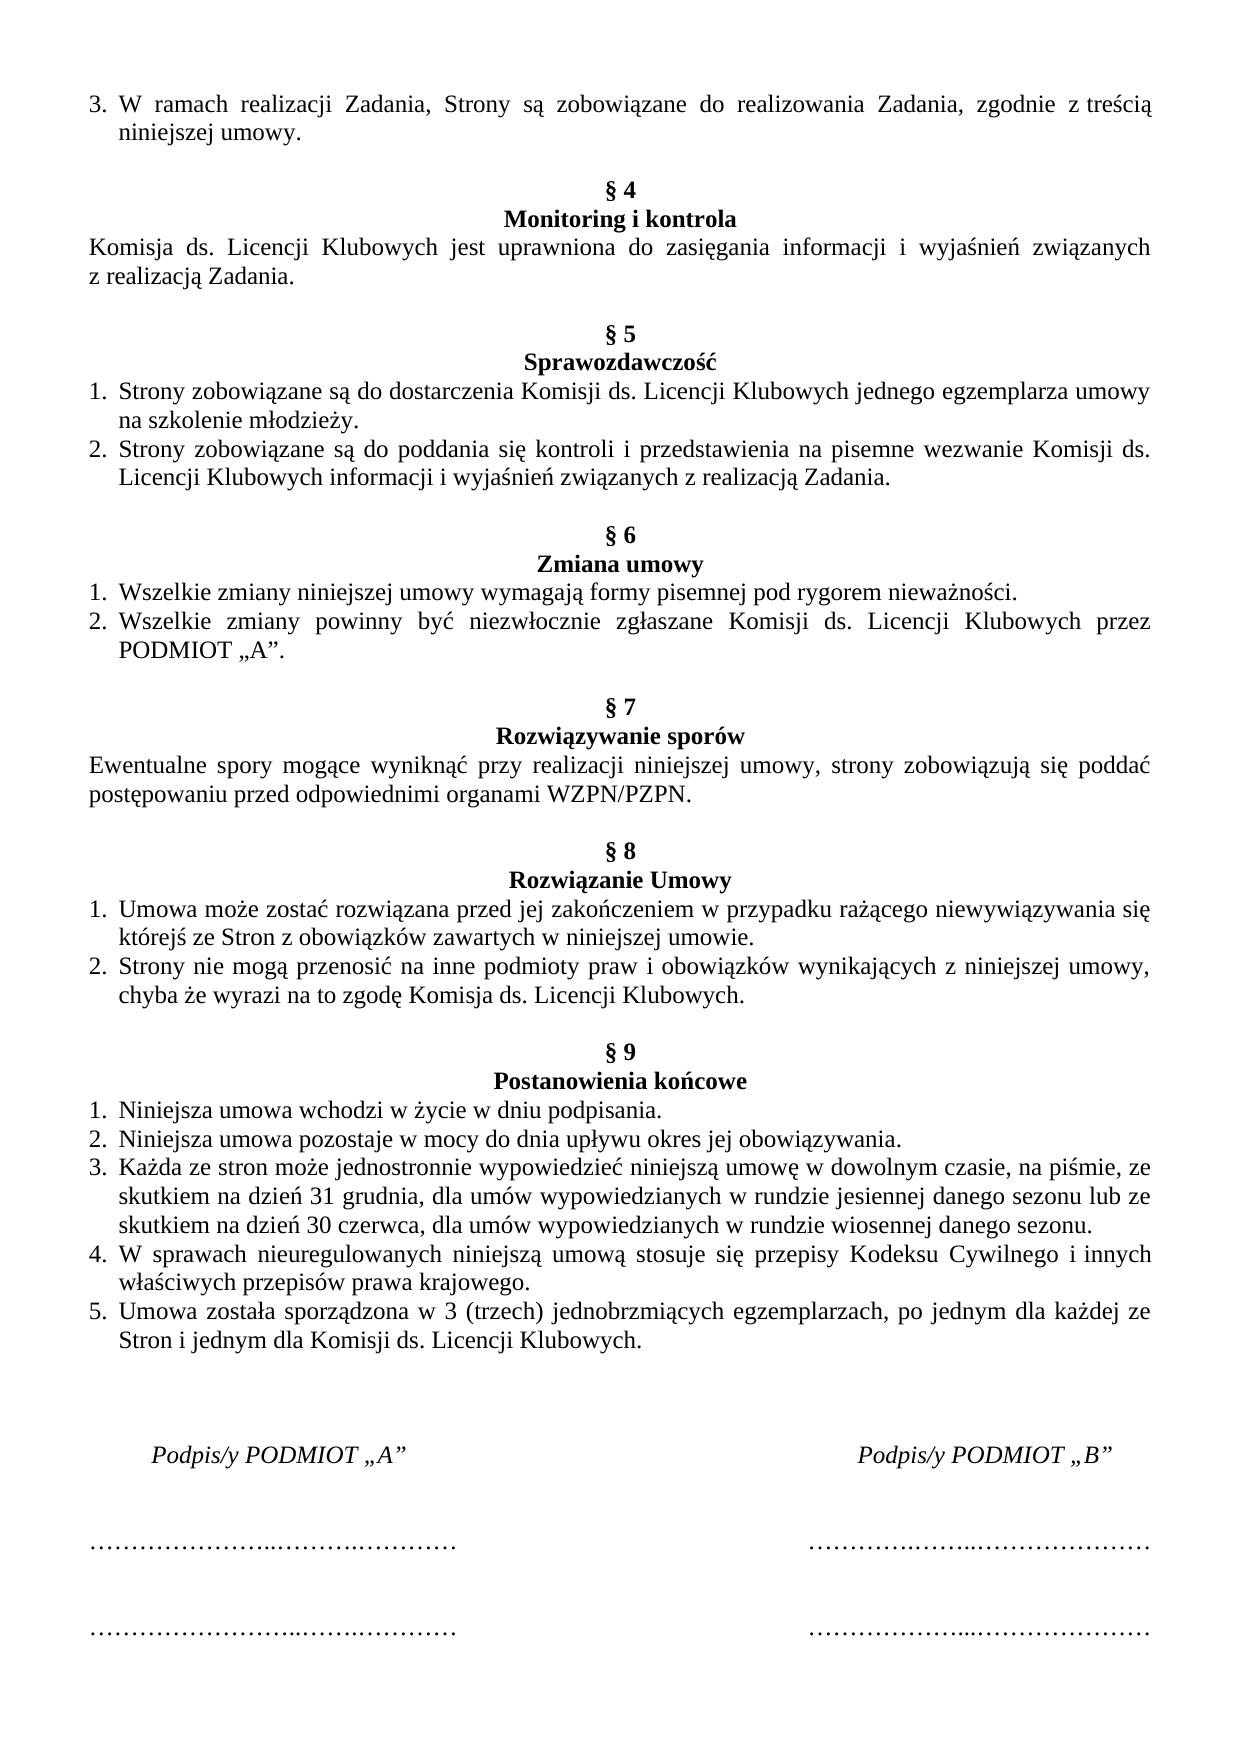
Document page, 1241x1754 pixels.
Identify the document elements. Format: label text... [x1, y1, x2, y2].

text Sprawozdawczość [89, 347, 1152, 376]
text Ewentualne spory mogące wyniknąć przy realizacji niniejszej umowy, strony zobowiązują się poddać postępowaniu przed odpowiednimi organami WZPN/PZPN. [89, 750, 1152, 807]
text § 5 [89, 319, 1152, 347]
list Umowa może zostać rozwiązana przed jej zakończeniem w przypadku rażącego niewywiązywania się którejś ze Stron z obowiązków zawartych w niniejszej umowie. [89, 894, 1152, 951]
text § 6 [89, 520, 1152, 549]
list Strony zobowiązane są do poddania się kontroli i przedstawienia na pisemne wezwanie Komisji ds. Licencji Klubowych informacji i wyjaśnień związanych z realizacją Zadania. [89, 434, 1152, 491]
text Postanowienia końcowe [89, 1066, 1152, 1095]
text Podpis/y PODMIOT „A” Podpis/y PODMIOT „B” [89, 1440, 1152, 1469]
text § 4 [89, 175, 1152, 204]
list Każda ze stron może jednostronnie wypowiedzieć niniejszą umowę w dowolnym czasie, na piśmie, ze skutkiem na dzień 31 grudnia, dla umów wypowiedzianych w rundzie jesiennej danego sezonu lub ze skutkiem na dzień 30 czerwca, dla umów wypowiedzianych w rundzie wiosennej danego sezonu. [89, 1152, 1152, 1239]
text Komisja ds. Licencji Klubowych jest uprawniona do zasięgania informacji i wyjaśnień związanych z realizacją Zadania. [89, 232, 1152, 290]
list Strony zobowiązane są do dostarczenia Komisji ds. Licencji Klubowych jednego egzemplarza umowy na szkolenie młodzieży. [89, 376, 1152, 434]
text § 7 [89, 692, 1152, 721]
list Wszelkie zmiany powinny być niezwłocznie zgłaszane Komisji ds. Licencji Klubowych przez PODMIOT „A”. [89, 606, 1152, 664]
text …………………..……….………… ………….……..………………… [89, 1526, 1152, 1555]
list Wszelkie zmiany niniejszej umowy wymagają formy pisemnej pod rygorem nieważności. [89, 577, 1152, 606]
list Niniejsza umowa pozostaje w mocy do dnia upływu okres jej obowiązywania. [89, 1124, 1152, 1152]
text Zmiana umowy [89, 549, 1152, 577]
list Niniejsza umowa wchodzi w życie w dniu podpisania. [89, 1095, 1152, 1124]
text § 8 [89, 836, 1152, 865]
list W sprawach nieuregulowanych niniejszą umową stosuje się przepisy Kodeksu Cywilnego i innych właściwych przepisów prawa krajowego. [89, 1239, 1152, 1296]
text Rozwiązywanie sporów [89, 721, 1152, 750]
list Strony nie mogą przenosić na inne podmioty praw i obowiązków wynikających z niniejszej umowy, chyba że wyrazi na to zgodę Komisja ds. Licencji Klubowych. [89, 951, 1152, 1009]
list Umowa została sporządzona w 3 (trzech) jednobrzmiących egzemplarzach, po jednym dla każdej ze Stron i jednym dla Komisji ds. Licencji Klubowych. [89, 1296, 1152, 1354]
list W ramach realizacji Zadania, Strony są zobowiązane do realizowania Zadania, zgodnie z treścią niniejszej umowy. [89, 89, 1152, 146]
text Monitoring i kontrola [89, 204, 1152, 232]
text § 9 [89, 1037, 1152, 1066]
text Rozwiązanie Umowy [89, 865, 1152, 894]
text ……………………..…….………… ………………...………………… [89, 1612, 1152, 1641]
